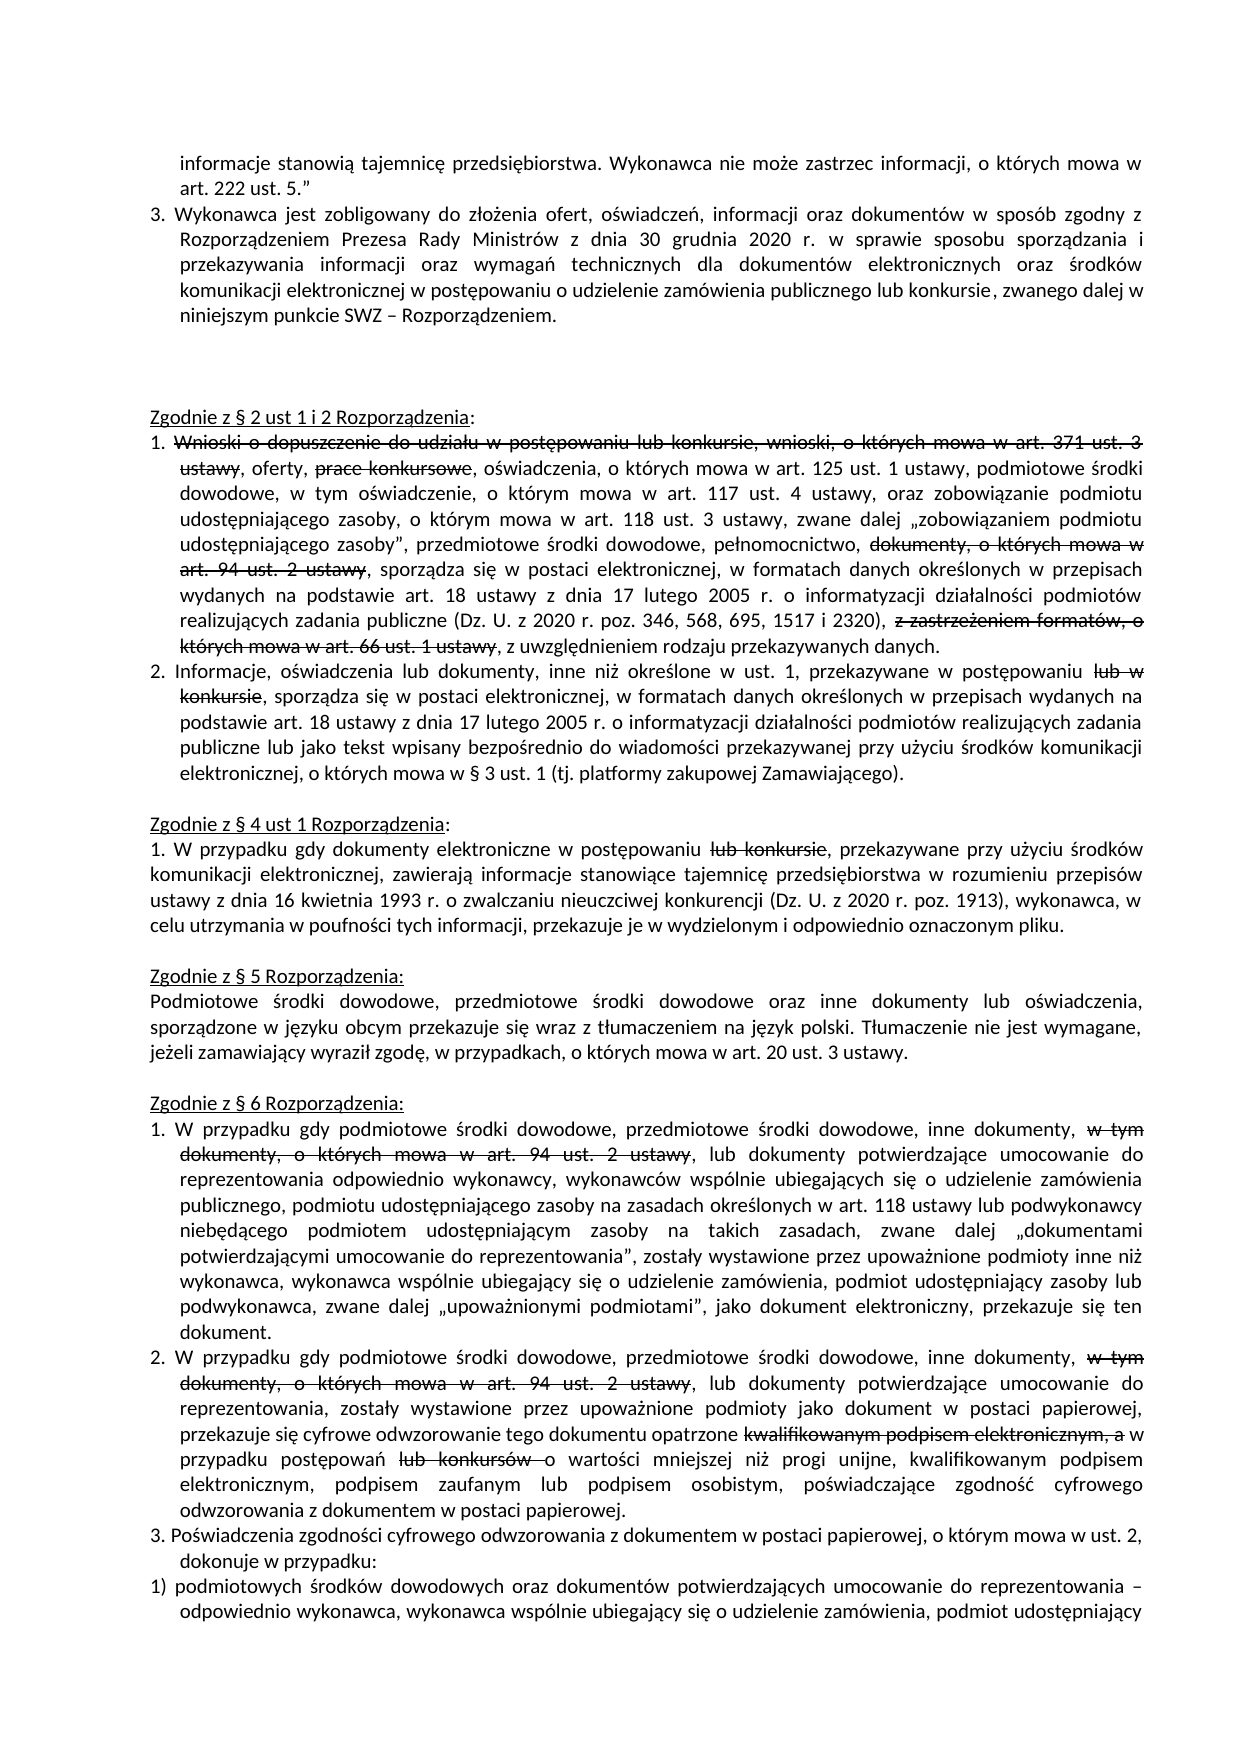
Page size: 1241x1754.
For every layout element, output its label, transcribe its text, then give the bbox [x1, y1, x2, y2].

text 1. W przypadku gdy podmiotowe środki dowodowe, przedmiotowe środki dowodowe, inne dokumenty, w tym dokumenty, o których mowa w art. 94 ust. 2 ustawy, lub dokumenty potwierdzające umocowanie do reprezentowania odpowiednio wykonawcy, wykonawców wspólnie ubiegających się o udzielenie zamówienia publicznego, podmiotu udostępniającego zasoby na zasadach określonych w art. 118 ustawy lub podwykonawcy niebędącego podmiotem udostępniającym zasoby na takich zasadach, zwane dalej „dokumentami potwierdzającymi umocowanie do reprezentowania”, zostały wystawione przez upoważnione podmioty inne niż wykonawca, wykonawca wspólnie ubiegający się o udzielenie zamówienia, podmiot udostępniający zasoby lub podwykonawca, zwane dalej „upoważnionymi podmiotami”, jako dokument elektroniczny, przekazuje się ten dokument. [150, 1116, 1144, 1344]
text 1. Wnioski o dopuszczenie do udziału w postępowaniu lub konkursie, wnioski, o których mowa w art. 371 ust. 3 ustawy, oferty, prace konkursowe, oświadczenia, o których mowa w art. 125 ust. 1 ustawy, podmiotowe środki dowodowe, w tym oświadczenie, o którym mowa w art. 117 ust. 4 ustawy, oraz zobowiązanie podmiotu udostępniającego zasoby, o którym mowa w art. 118 ust. 3 ustawy, zwane dalej „zobowiązaniem podmiotu udostępniającego zasoby”, przedmiotowe środki dowodowe, pełnomocnictwo, dokumenty, o których mowa w art. 94 ust. 2 ustawy, sporządza się w postaci elektronicznej, w formatach danych określonych w przepisach wydanych na podstawie art. 18 ustawy z dnia 17 lutego 2005 r. o informatyzacji działalności podmiotów realizujących zadania publiczne (Dz. U. z 2020 r. poz. 346, 568, 695, 1517 i 2320), z zastrzeżeniem formatów, o których mowa w art. 66 ust. 1 ustawy, z uwzględnieniem rodzaju przekazywanych danych. [150, 429, 1144, 658]
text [179, 150, 1144, 201]
text Zgodnie z § 2 ust 1 i 2 Rozporządzenia: [150, 404, 1144, 429]
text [150, 1573, 1144, 1624]
text Zgodnie z § 5 Rozporządzenia: [150, 963, 1144, 989]
text 1. W przypadku gdy dokumenty elektroniczne w postępowaniu lub konkursie, przekazywane przy użyciu środków komunikacji elektronicznej, zawierają informacje stanowiące tajemnicę przedsiębiorstwa w rozumieniu przepisów ustawy z dnia 16 kwietnia 1993 r. o zwalczaniu nieuczciwej konkurencji (Dz. U. z 2020 r. poz. 1913), wykonawca, w celu utrzymania w poufności tych informacji, przekazuje je w wydzielonym i odpowiednio oznaczonym pliku. [150, 836, 1144, 938]
text 3. Poświadczenia zgodności cyfrowego odwzorowania z dokumentem w postaci papierowej, o którym mowa w ust. 2, dokonuje w przypadku: [150, 1522, 1144, 1573]
text 2. Informacje, oświadczenia lub dokumenty, inne niż określone w ust. 1, przekazywane w postępowaniu lub w konkursie, sporządza się w postaci elektronicznej, w formatach danych określonych w przepisach wydanych na podstawie art. 18 ustawy z dnia 17 lutego 2005 r. o informatyzacji działalności podmiotów realizujących zadania publiczne lub jako tekst wpisany bezpośrednio do wiadomości przekazywanej przy użyciu środków komunikacji elektronicznej, o których mowa w § 3 ust. 1 (tj. platformy zakupowej Zamawiającego). [150, 658, 1144, 785]
text 3. Wykonawca jest zobligowany do złożenia ofert, oświadczeń, informacji oraz dokumentów w sposób zgodny z Rozporządzeniem Prezesa Rady Ministrów z dnia 30 grudnia 2020 r. w sprawie sposobu sporządzania i przekazywania informacji oraz wymagań technicznych dla dokumentów elektronicznych oraz środków komunikacji elektronicznej w postępowaniu o udzielenie zamówienia publicznego lub konkursie, zwanego dalej w niniejszym punkcie SWZ – Rozporządzeniem. [150, 201, 1144, 328]
text Zgodnie z § 6 Rozporządzenia: [150, 1090, 1144, 1116]
text Podmiotowe środki dowodowe, przedmiotowe środki dowodowe oraz inne dokumenty lub oświadczenia, sporządzone w języku obcym przekazuje się wraz z tłumaczeniem na język polski. Tłumaczenie nie jest wymagane, jeżeli zamawiający wyraził zgodę, w przypadkach, o których mowa w art. 20 ust. 3 ustawy. [150, 989, 1144, 1065]
text Zgodnie z § 4 ust 1 Rozporządzenia: [150, 811, 1144, 836]
text 2. W przypadku gdy podmiotowe środki dowodowe, przedmiotowe środki dowodowe, inne dokumenty, w tym dokumenty, o których mowa w art. 94 ust. 2 ustawy, lub dokumenty potwierdzające umocowanie do reprezentowania, zostały wystawione przez upoważnione podmioty jako dokument w postaci papierowej, przekazuje się cyfrowe odwzorowanie tego dokumentu opatrzone kwalifikowanym podpisem elektronicznym, a w przypadku postępowań lub konkursów o wartości mniejszej niż progi unijne, kwalifikowanym podpisem elektronicznym, podpisem zaufanym lub podpisem osobistym, poświadczające zgodność cyfrowego odwzorowania z dokumentem w postaci papierowej. [150, 1344, 1144, 1522]
